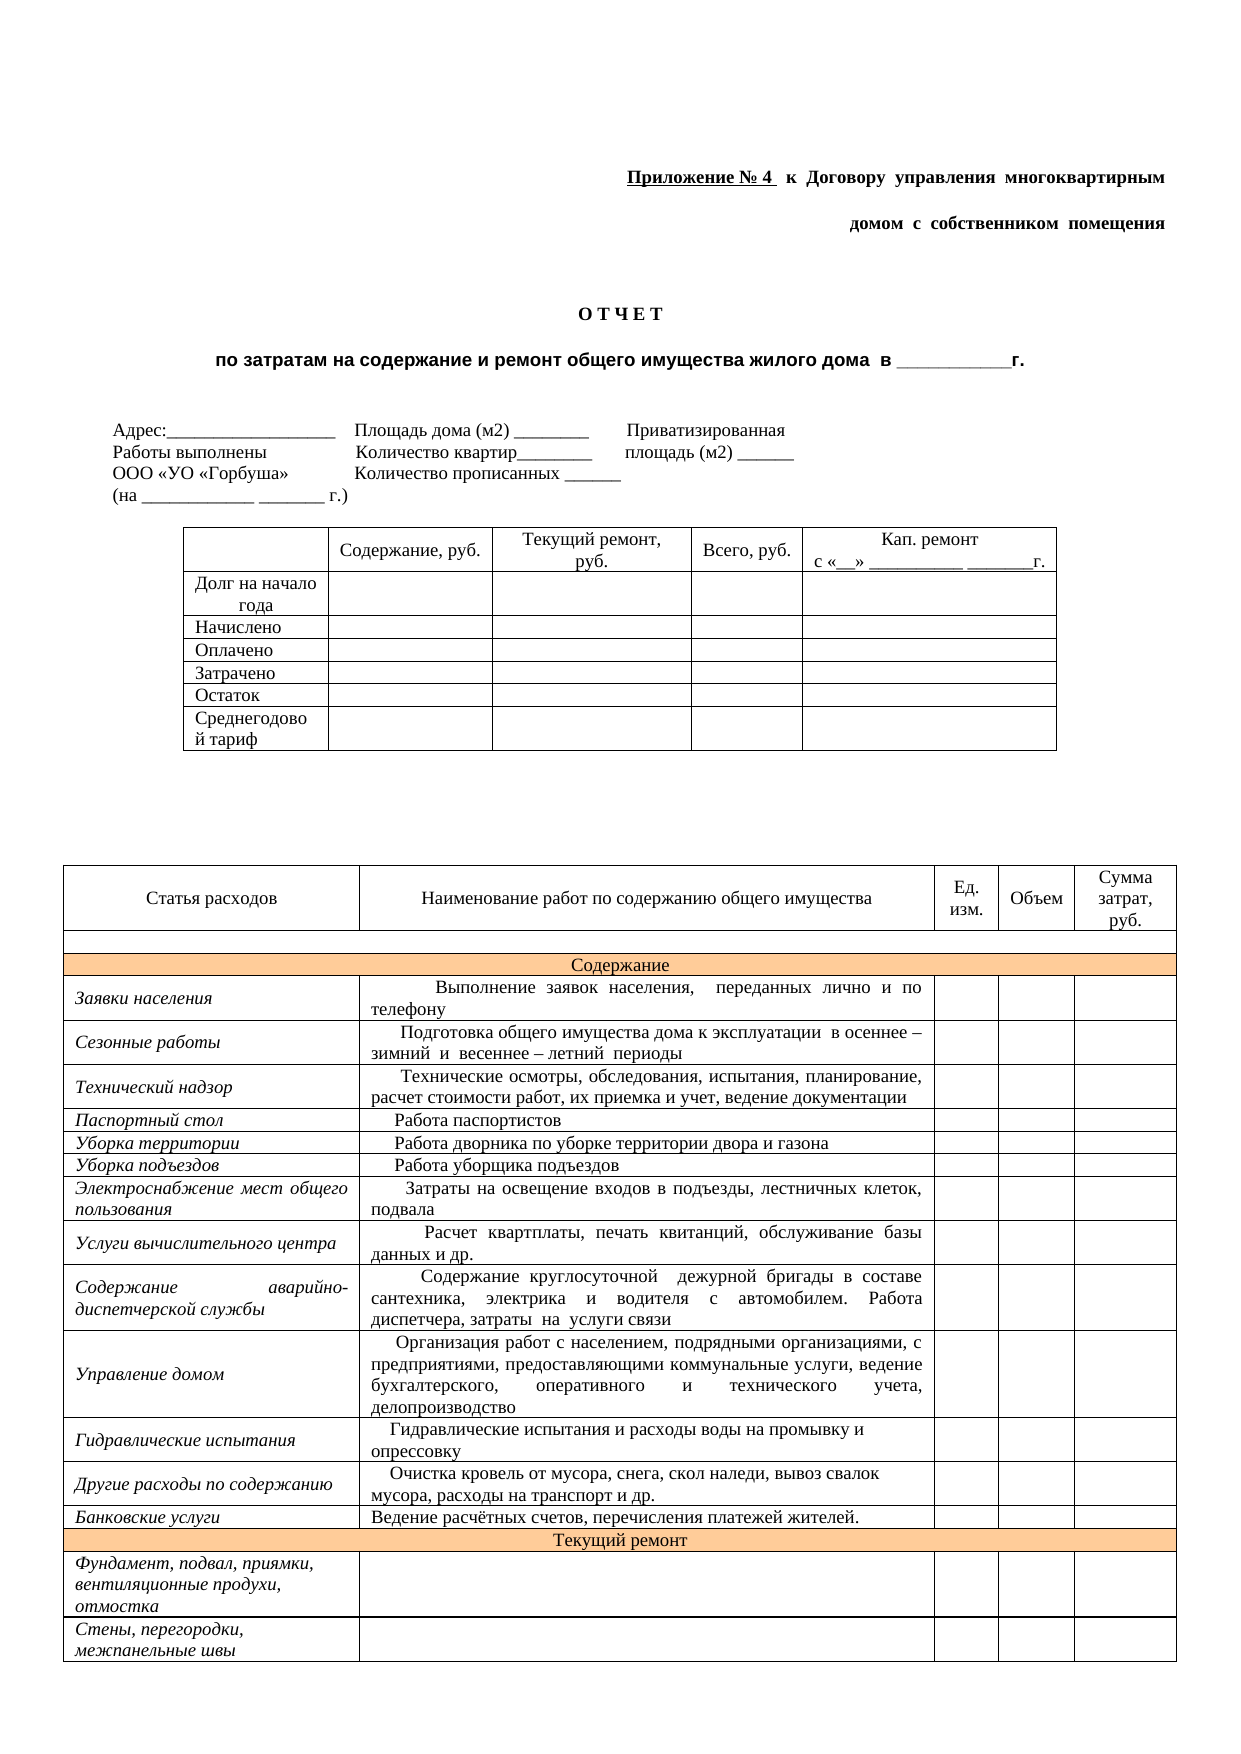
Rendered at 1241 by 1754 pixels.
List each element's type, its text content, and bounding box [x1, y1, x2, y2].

table_cell Затрачено [184, 662, 328, 683]
table_cell [999, 1065, 1074, 1108]
table_cell Ведение расчётных счетов, перечисления платежей жителей. [360, 1506, 934, 1528]
table_cell [935, 1021, 998, 1064]
table_cell [999, 1506, 1074, 1528]
table_cell Фундамент, подвал, приямки, вентиляционные продухи, отмостка [64, 1552, 359, 1616]
table_cell [1075, 1506, 1176, 1528]
table_cell Уборка территории [64, 1132, 359, 1153]
table_cell [1075, 1331, 1176, 1417]
table_cell [935, 1265, 998, 1330]
table_header Наименование работ по содержанию общего имущества [360, 866, 934, 930]
table_cell [999, 1154, 1074, 1176]
table_cell [935, 1132, 998, 1153]
table_cell [493, 572, 691, 615]
table_header [184, 528, 328, 571]
table_cell [1075, 1177, 1176, 1220]
table_header Ед. изм. [935, 866, 998, 930]
table_cell [360, 1618, 934, 1661]
table_cell [999, 1618, 1074, 1661]
table_cell [935, 1418, 998, 1461]
table_cell Оплачено [184, 639, 328, 661]
table_cell [999, 1221, 1074, 1264]
table_header Текущий ремонт, руб. [493, 528, 691, 571]
text Адрес:__________________ Площадь дома (м2) ________ Приватизированная [75, 419, 1165, 441]
table_header Всего, руб. [692, 528, 802, 571]
table_cell Долг на начало года [184, 572, 328, 615]
table_cell Текущий ремонт [64, 1529, 1176, 1551]
table_cell [999, 1552, 1074, 1616]
table_cell [1075, 1154, 1176, 1176]
text ООО «УО «Горбуша» Количество прописанных ______ [75, 462, 1165, 484]
table_cell [935, 1331, 998, 1417]
table_cell Остаток [184, 684, 328, 706]
table_cell [1075, 1618, 1176, 1661]
table_cell [1075, 1132, 1176, 1153]
table_cell Работа дворника по уборке территории двора и газона [360, 1132, 934, 1153]
table_cell [493, 662, 691, 683]
table_cell Управление домом [64, 1331, 359, 1417]
table_cell Банковские услуги [64, 1506, 359, 1528]
table_cell [935, 976, 998, 1019]
table_cell Организация работ с населением, подрядными организациями, с предприятиями, предоставляющими коммунальные услуги, ведение бухгалтерского, оперативного и технического учета, делопроизводство [360, 1331, 934, 1417]
table_cell [803, 639, 1056, 661]
table_cell [329, 662, 492, 683]
table_cell [1075, 1462, 1176, 1505]
table_cell [1075, 1552, 1176, 1616]
text Приложение № 4 к Договору управления многоквартирным [75, 166, 1165, 188]
table_cell [360, 1552, 934, 1616]
subtitle по затратам на содержание и ремонт общего имущества жилого дома в ___________г. [75, 349, 1165, 370]
table_cell [999, 1265, 1074, 1330]
table_cell Содержание [64, 954, 1176, 975]
table_cell [1075, 1109, 1176, 1131]
table_header Объем [999, 866, 1074, 930]
table_cell [692, 572, 802, 615]
table_cell [1075, 1265, 1176, 1330]
table_cell [935, 1462, 998, 1505]
table_cell [1075, 1221, 1176, 1264]
table_cell Электроснабжение мест общего пользования [64, 1177, 359, 1220]
table_cell Содержание аварийно-диспетчерской службы [64, 1265, 359, 1330]
table_cell [803, 616, 1056, 638]
table_cell [803, 662, 1056, 683]
table_cell [935, 1177, 998, 1220]
table_header Статья расходов [64, 866, 359, 930]
table_cell Гидравлические испытания [64, 1418, 359, 1461]
table_cell [329, 639, 492, 661]
table_cell [329, 684, 492, 706]
table_cell [1075, 1418, 1176, 1461]
table_cell Другие расходы по содержанию [64, 1462, 359, 1505]
table_cell Расчет квартплаты, печать квитанций, обслуживание базы данных и др. [360, 1221, 934, 1264]
table_cell [493, 684, 691, 706]
table_cell Услуги вычислительного центра [64, 1221, 359, 1264]
table_cell [803, 707, 1056, 750]
table_cell Гидравлические испытания и расходы воды на промывку и опрессовку [360, 1418, 934, 1461]
table_cell Стены, перегородки, межпанельные швы [64, 1618, 359, 1661]
table_cell [999, 1021, 1074, 1064]
table_cell Работа уборщика подъездов [360, 1154, 934, 1176]
table_cell [329, 707, 492, 750]
table_cell [935, 1109, 998, 1131]
table_cell [692, 639, 802, 661]
table_cell Затраты на освещение входов в подъезды, лестничных клеток, подвала [360, 1177, 934, 1220]
table_header Кап. ремонт с «__» __________ _______г. [803, 528, 1056, 571]
table_cell Паспортный стол [64, 1109, 359, 1131]
text (на ____________ _______ г.) [75, 484, 1165, 505]
table_cell Начислено [184, 616, 328, 638]
table_cell Технические осмотры, обследования, испытания, планирование, расчет стоимости работ, их приемка и учет, ведение документации [360, 1065, 934, 1108]
table_cell [999, 976, 1074, 1019]
table_cell [999, 1331, 1074, 1417]
table_cell [1075, 976, 1176, 1019]
table_cell [935, 1065, 998, 1108]
table_cell [1075, 1021, 1176, 1064]
table_cell [1075, 1065, 1176, 1108]
table_cell [803, 684, 1056, 706]
text О Т Ч Е Т [75, 303, 1165, 325]
table_cell [64, 931, 1176, 953]
table_cell [692, 684, 802, 706]
table_cell [329, 572, 492, 615]
table_cell [692, 707, 802, 750]
table_cell Подготовка общего имущества дома к эксплуатации в осеннее – зимний и весеннее – летний периоды [360, 1021, 934, 1064]
table_cell [999, 1132, 1074, 1153]
table_cell [493, 616, 691, 638]
table_cell [999, 1418, 1074, 1461]
table_header Содержание, руб. [329, 528, 492, 571]
table_cell [935, 1154, 998, 1176]
text домом с собственником помещения [75, 212, 1165, 233]
table_cell [493, 707, 691, 750]
table_header Сумма затрат, руб. [1075, 866, 1176, 930]
table_cell Сезонные работы [64, 1021, 359, 1064]
table_cell [935, 1552, 998, 1616]
table_cell [493, 639, 691, 661]
table_cell Очистка кровель от мусора, снега, скол наледи, вывоз свалок мусора, расходы на транспорт и др. [360, 1462, 934, 1505]
table_cell Содержание круглосуточной дежурной бригады в составе сантехника, электрика и водителя с автомобилем. Работа диспетчера, затраты на услуги связи [360, 1265, 934, 1330]
table_cell Заявки населения [64, 976, 359, 1019]
table_cell Уборка подъездов [64, 1154, 359, 1176]
table_cell [999, 1462, 1074, 1505]
table_cell Среднегодовой тариф [184, 707, 328, 750]
table_cell [935, 1221, 998, 1264]
table_cell [999, 1109, 1074, 1131]
table_cell [329, 616, 492, 638]
table_cell Работа паспортистов [360, 1109, 934, 1131]
table_cell [999, 1177, 1074, 1220]
table_cell Технический надзор [64, 1065, 359, 1108]
table_cell [692, 662, 802, 683]
text Работы выполнены Количество квартир________ площадь (м2) ______ [75, 441, 1165, 462]
table_cell [935, 1618, 998, 1661]
table_cell [803, 572, 1056, 615]
table_cell [935, 1506, 998, 1528]
table_cell [692, 616, 802, 638]
table_cell Выполнение заявок населения, переданных лично и по телефону [360, 976, 934, 1019]
